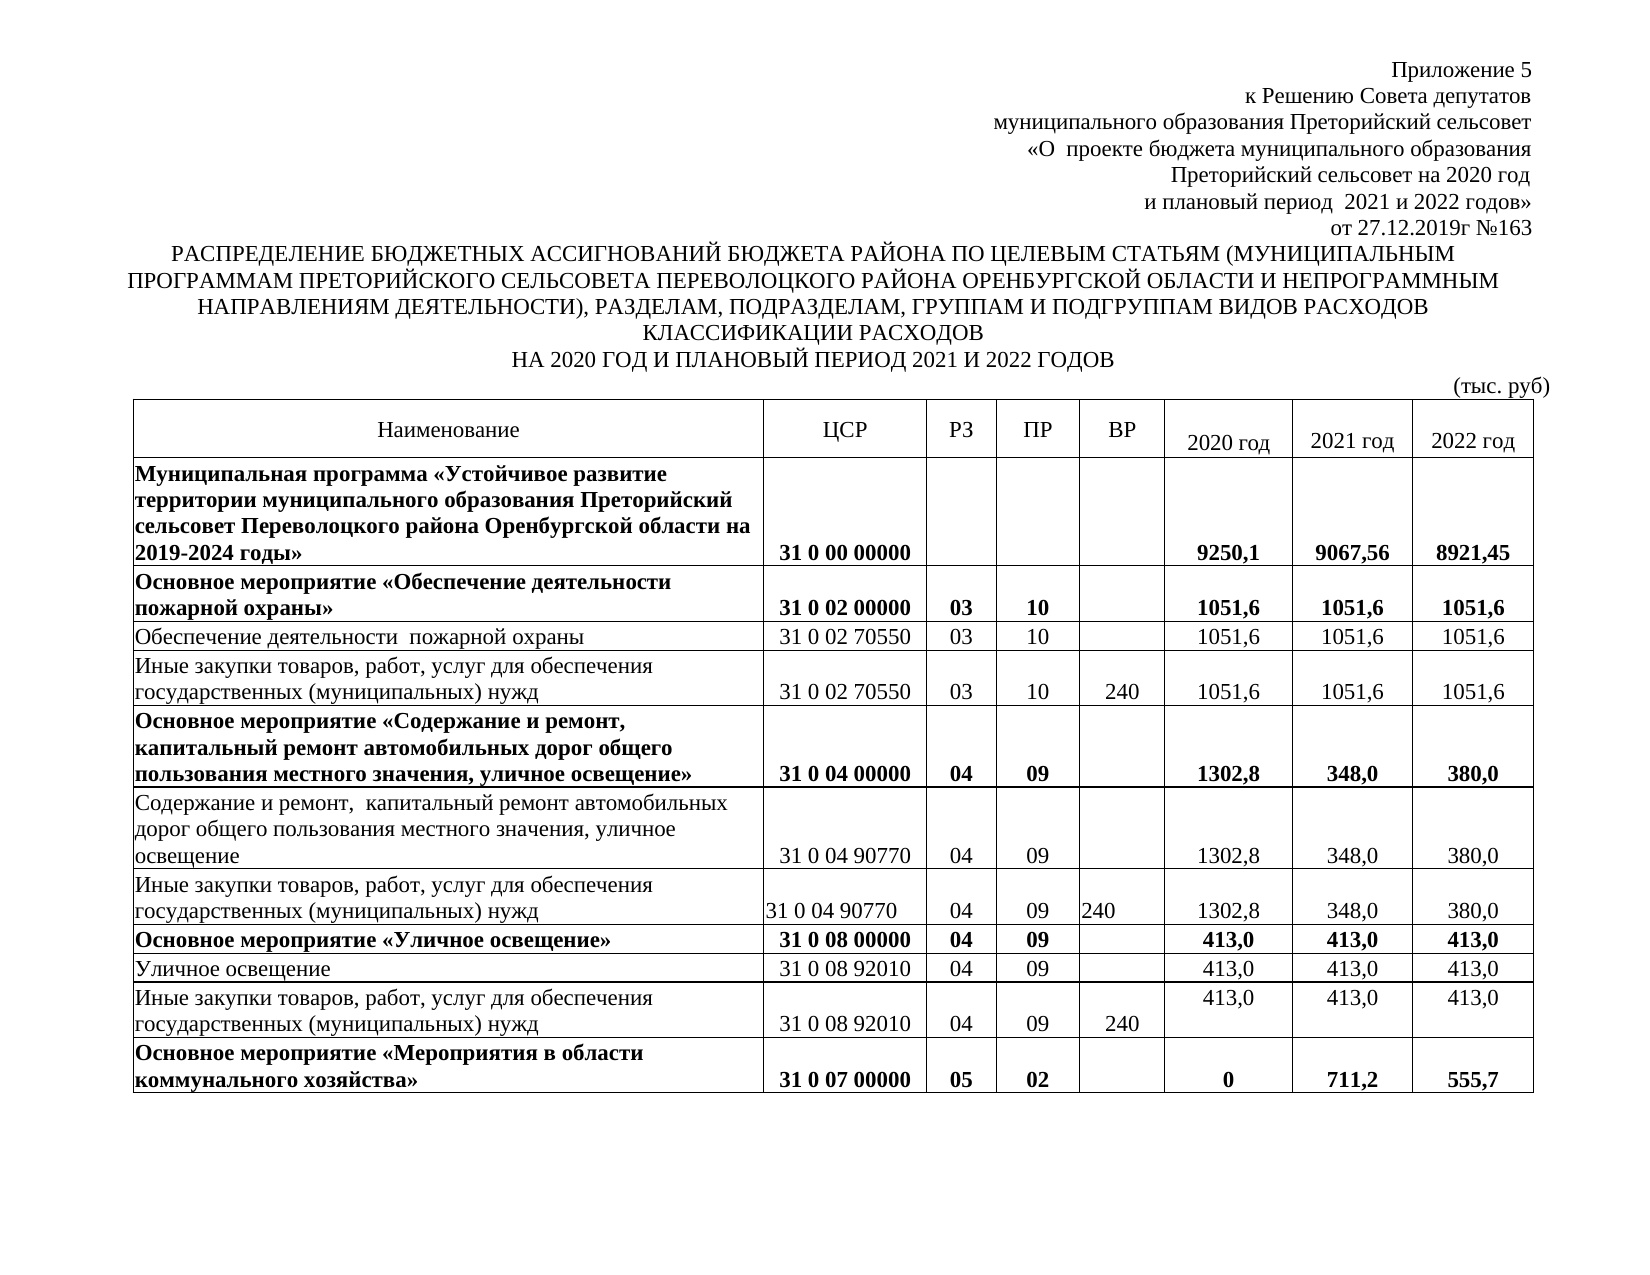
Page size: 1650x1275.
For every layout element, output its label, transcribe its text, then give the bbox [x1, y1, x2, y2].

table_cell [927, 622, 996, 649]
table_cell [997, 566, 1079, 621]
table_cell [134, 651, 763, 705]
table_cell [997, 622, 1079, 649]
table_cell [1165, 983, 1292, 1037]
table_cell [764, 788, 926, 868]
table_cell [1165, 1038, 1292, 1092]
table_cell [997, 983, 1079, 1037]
text Приложение 5 [94, 56, 1532, 82]
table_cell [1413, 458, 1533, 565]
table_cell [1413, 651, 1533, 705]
text РАСПРЕДЕЛЕНИЕ БЮДЖЕТНЫХ АССИГНОВАНИЙ БЮДЖЕТА РАЙОНА ПО ЦЕЛЕВЫМ СТАТЬЯМ (МУНИЦИПАЛЬНЫМ ПРОГРАММАМ ПРЕТОРИЙСКОГО СЕЛЬСОВЕТА ПЕРЕВОЛОЦКОГО РАЙОНА ОРЕНБУРГСКОЙ ОБЛАСТИ И НЕПРОГРАММНЫМ НАПРАВЛЕНИЯМ ДЕЯТЕЛЬНОСТИ), РАЗДЕЛАМ, ПОДРАЗДЕЛАМ, ГРУППАМ И ПОДГРУППАМ ВИДОВ РАСХОДОВ КЛАССИФИКАЦИИ РАСХОДОВ [94, 240, 1532, 346]
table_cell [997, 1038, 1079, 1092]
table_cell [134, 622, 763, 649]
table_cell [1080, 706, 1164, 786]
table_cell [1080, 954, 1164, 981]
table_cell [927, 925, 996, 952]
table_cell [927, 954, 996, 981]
text от 27.12.2019г №163 [94, 214, 1532, 240]
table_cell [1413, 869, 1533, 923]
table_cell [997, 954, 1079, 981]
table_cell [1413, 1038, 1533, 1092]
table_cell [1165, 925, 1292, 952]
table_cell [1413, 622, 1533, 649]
text и плановый период 2021 и 2022 годов» [94, 188, 1532, 214]
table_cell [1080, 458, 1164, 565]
text «О проекте бюджета муниципального образования [94, 135, 1532, 161]
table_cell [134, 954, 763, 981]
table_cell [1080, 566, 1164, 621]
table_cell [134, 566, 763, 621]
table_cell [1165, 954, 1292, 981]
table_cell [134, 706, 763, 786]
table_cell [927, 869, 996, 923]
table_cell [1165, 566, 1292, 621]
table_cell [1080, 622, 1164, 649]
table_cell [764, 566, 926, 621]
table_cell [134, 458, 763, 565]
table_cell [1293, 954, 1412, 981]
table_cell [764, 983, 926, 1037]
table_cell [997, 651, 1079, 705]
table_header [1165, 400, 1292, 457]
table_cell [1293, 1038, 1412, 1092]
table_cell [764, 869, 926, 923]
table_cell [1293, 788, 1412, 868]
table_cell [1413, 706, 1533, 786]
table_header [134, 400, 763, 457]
text муниципального образования Преторийский сельсовет [94, 109, 1532, 135]
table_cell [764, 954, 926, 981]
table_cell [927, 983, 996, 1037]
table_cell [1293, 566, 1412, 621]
text НА 2020 ГОД И ПЛАНОВЫЙ ПЕРИОД 2021 И 2022 ГОДОВ [94, 346, 1532, 372]
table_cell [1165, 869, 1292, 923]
text к Решению Совета депутатов [94, 82, 1532, 109]
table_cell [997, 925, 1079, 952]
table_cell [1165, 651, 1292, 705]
text Преторийский сельсовет на 2020 год [94, 161, 1532, 188]
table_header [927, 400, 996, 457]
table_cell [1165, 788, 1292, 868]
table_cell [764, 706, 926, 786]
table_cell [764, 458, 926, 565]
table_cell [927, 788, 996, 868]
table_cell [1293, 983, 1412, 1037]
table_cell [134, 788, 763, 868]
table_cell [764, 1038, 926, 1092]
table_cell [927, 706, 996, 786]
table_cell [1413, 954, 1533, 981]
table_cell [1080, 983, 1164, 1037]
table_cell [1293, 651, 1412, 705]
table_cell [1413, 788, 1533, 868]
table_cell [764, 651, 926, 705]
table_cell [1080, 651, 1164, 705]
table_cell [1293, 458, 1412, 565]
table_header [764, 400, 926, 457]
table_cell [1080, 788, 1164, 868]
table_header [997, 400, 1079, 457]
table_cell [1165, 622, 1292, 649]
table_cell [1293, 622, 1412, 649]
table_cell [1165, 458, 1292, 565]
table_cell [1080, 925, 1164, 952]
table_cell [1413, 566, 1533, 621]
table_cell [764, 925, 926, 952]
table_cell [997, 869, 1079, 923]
text (тыс. руб) [94, 372, 1550, 398]
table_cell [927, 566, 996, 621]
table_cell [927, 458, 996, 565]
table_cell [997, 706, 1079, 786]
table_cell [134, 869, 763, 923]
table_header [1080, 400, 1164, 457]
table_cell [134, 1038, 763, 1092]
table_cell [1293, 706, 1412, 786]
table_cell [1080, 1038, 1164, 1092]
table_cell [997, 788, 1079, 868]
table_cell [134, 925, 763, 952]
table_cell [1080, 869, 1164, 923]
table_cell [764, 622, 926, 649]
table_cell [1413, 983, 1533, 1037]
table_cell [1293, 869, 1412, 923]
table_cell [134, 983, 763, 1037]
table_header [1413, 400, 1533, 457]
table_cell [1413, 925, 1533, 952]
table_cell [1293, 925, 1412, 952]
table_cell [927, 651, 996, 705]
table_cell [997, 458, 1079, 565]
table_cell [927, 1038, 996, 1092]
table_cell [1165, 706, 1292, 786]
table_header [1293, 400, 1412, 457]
